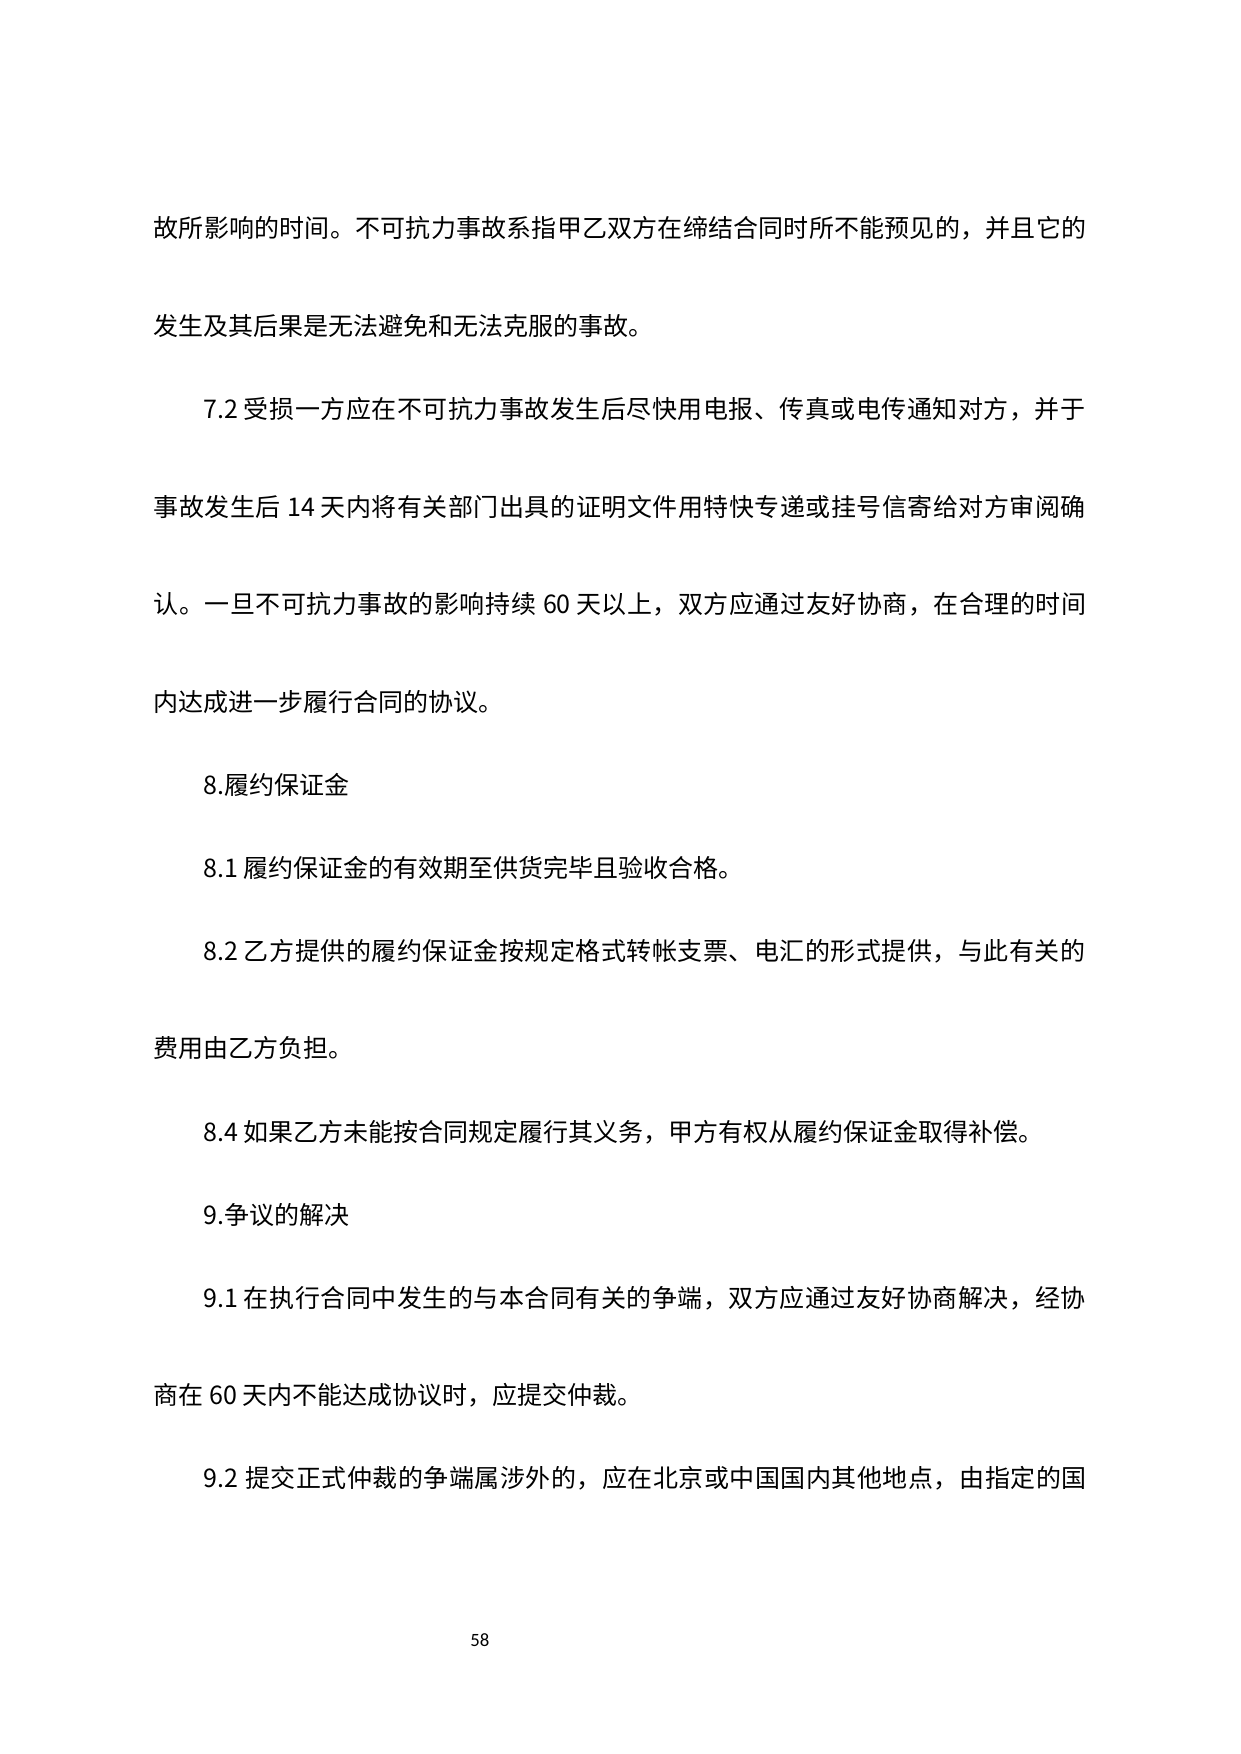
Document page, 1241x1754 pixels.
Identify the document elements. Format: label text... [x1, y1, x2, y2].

text 8.2乙方提供的履约保证金按规定格式转帐支票、电汇的形式提供，与此有关的费用由乙方负担。 [153, 917, 1087, 1079]
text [153, 1444, 1087, 1509]
text 7.2受损一方应在不可抗力事故发生后尽快用电报、传真或电传通知对方，并于事故发生后 14天内将有关部门出具的证明文件用特快专递或挂号信寄给对方审阅确认。一旦不可抗力事故的影响持续 60天以上，双方应通过友好协商，在合理的时间内达成进一步履行合同的协议。 [153, 375, 1087, 733]
text 9.1在执行合同中发生的与本合同有关的争端，双方应通过友好协商解决，经协商在 60天内不能达成协议时，应提交仲裁。 [153, 1264, 1087, 1426]
text 8.1履约保证金的有效期至供货完毕且验收合格。 [153, 834, 1087, 899]
text 9.争议的解决 [153, 1181, 1087, 1246]
text 8.履约保证金 [153, 751, 1087, 816]
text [153, 194, 1087, 357]
text 8.4如果乙方未能按合同规定履行其义务，甲方有权从履约保证金取得补偿。 [153, 1098, 1087, 1163]
